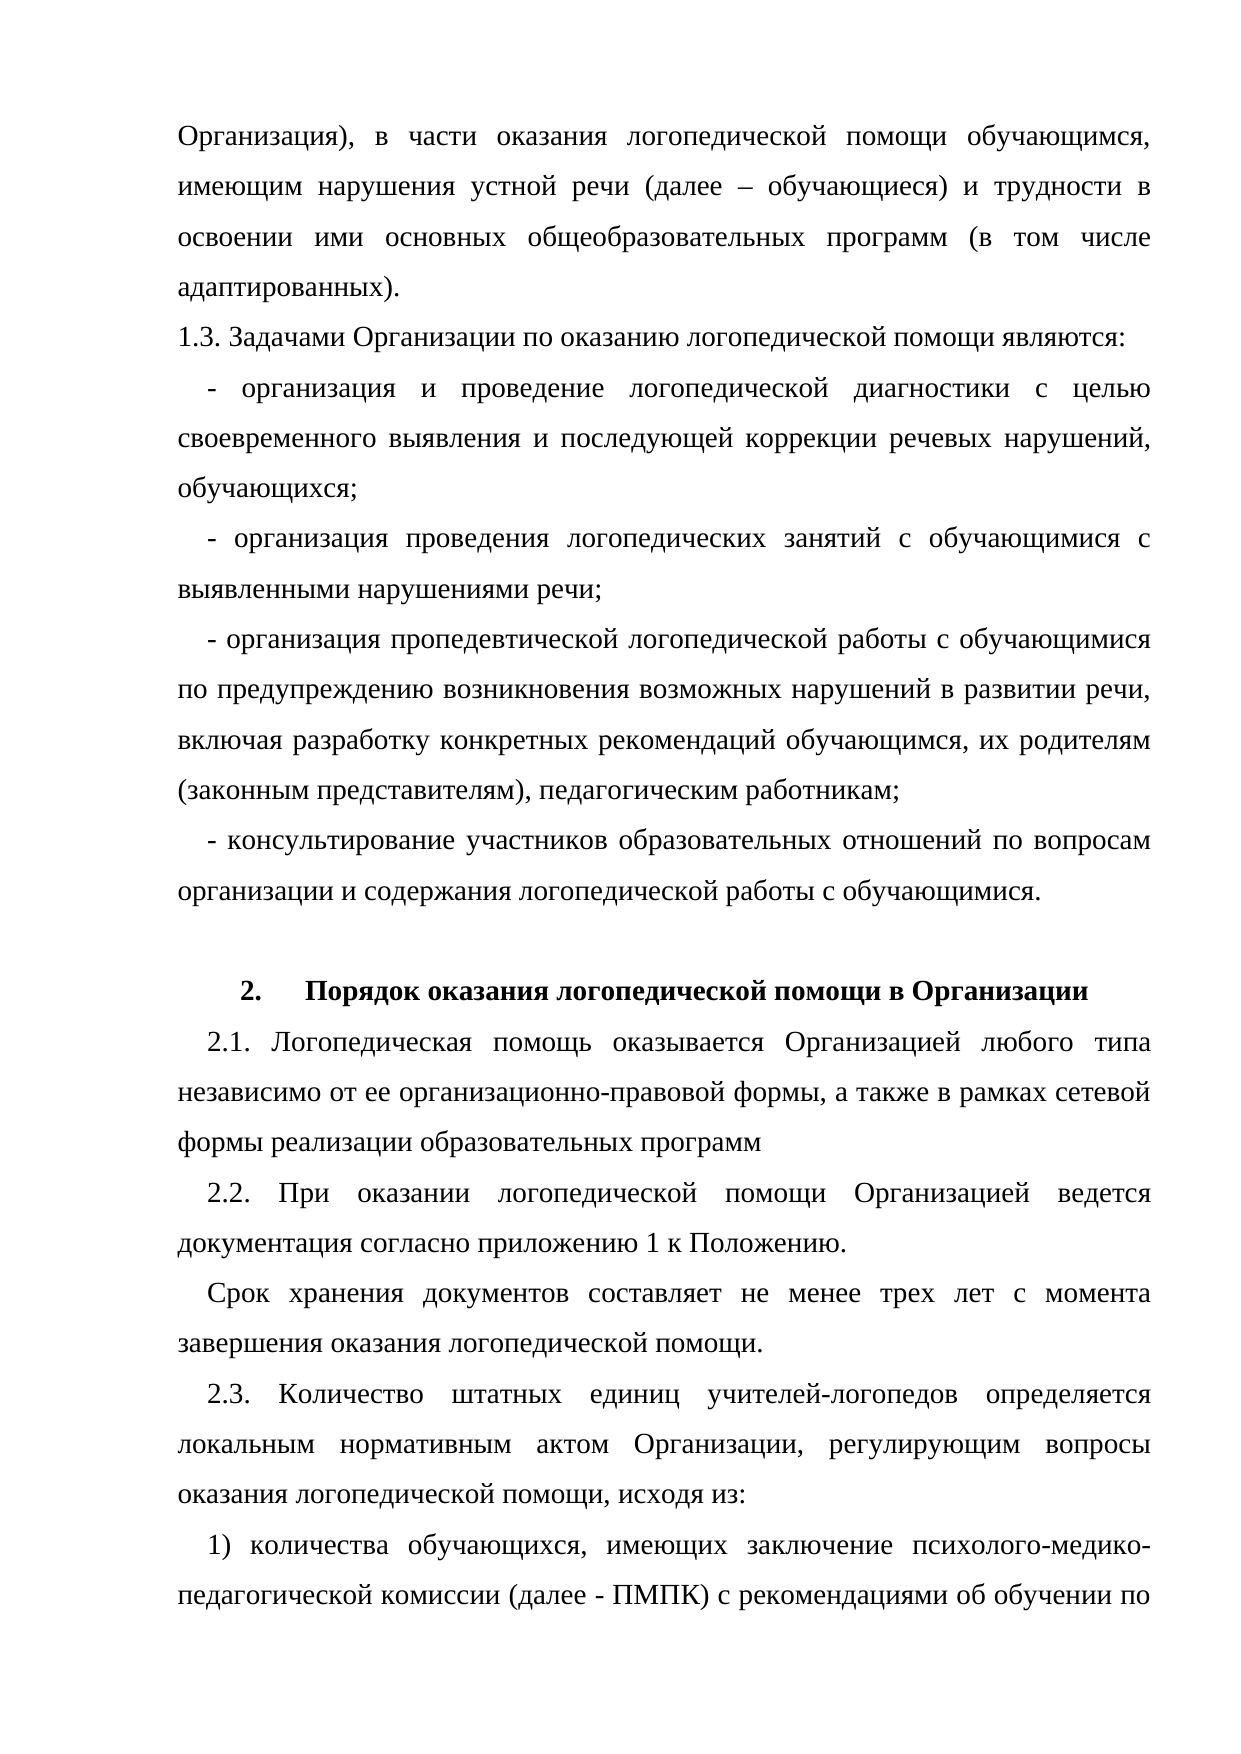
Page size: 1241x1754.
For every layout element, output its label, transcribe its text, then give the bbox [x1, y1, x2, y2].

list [177, 118, 1152, 303]
text - консультирование участников образовательных отношений по вопросам организации и содержания логопедической работы с обучающимися. [177, 822, 1152, 906]
text - организация пропедевтической логопедической работы с обучающимися по предупреждению возникновения возможных нарушений в развитии речи, включая разработку конкретных рекомендаций обучающимся, их родителям (законным представителям), педагогическим работникам; [177, 621, 1152, 806]
text 2.2. При оказании логопедической помощи Организацией ведется документация согласно приложению 1 к Положению. [177, 1175, 1152, 1258]
text Срок хранения документов составляет не менее трех лет с момента завершения оказания логопедической помощи. [177, 1275, 1152, 1359]
text - организация и проведение логопедической диагностики с целью своевременного выявления и последующей коррекции речевых нарушений, обучающихся; [177, 370, 1152, 504]
text - организация проведения логопедических занятий с обучающимися с выявленными нарушениями речи; [177, 521, 1152, 604]
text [177, 1527, 1152, 1611]
list Порядок оказания логопедической помощи в Организации [177, 973, 1152, 1007]
text 2.1. Логопедическая помощь оказывается Организацией любого типа независимо от ее организационно-правовой формы, а также в рамках сетевой формы реализации образовательных программ [177, 1024, 1152, 1158]
text 1.3. Задачами Организации по оказанию логопедической помощи являются: [177, 319, 1152, 353]
text 2.3. Количество штатных единиц учителей-логопедов определяется локальным нормативным актом Организации, регулирующим вопросы оказания логопедической помощи, исходя из: [177, 1376, 1152, 1510]
